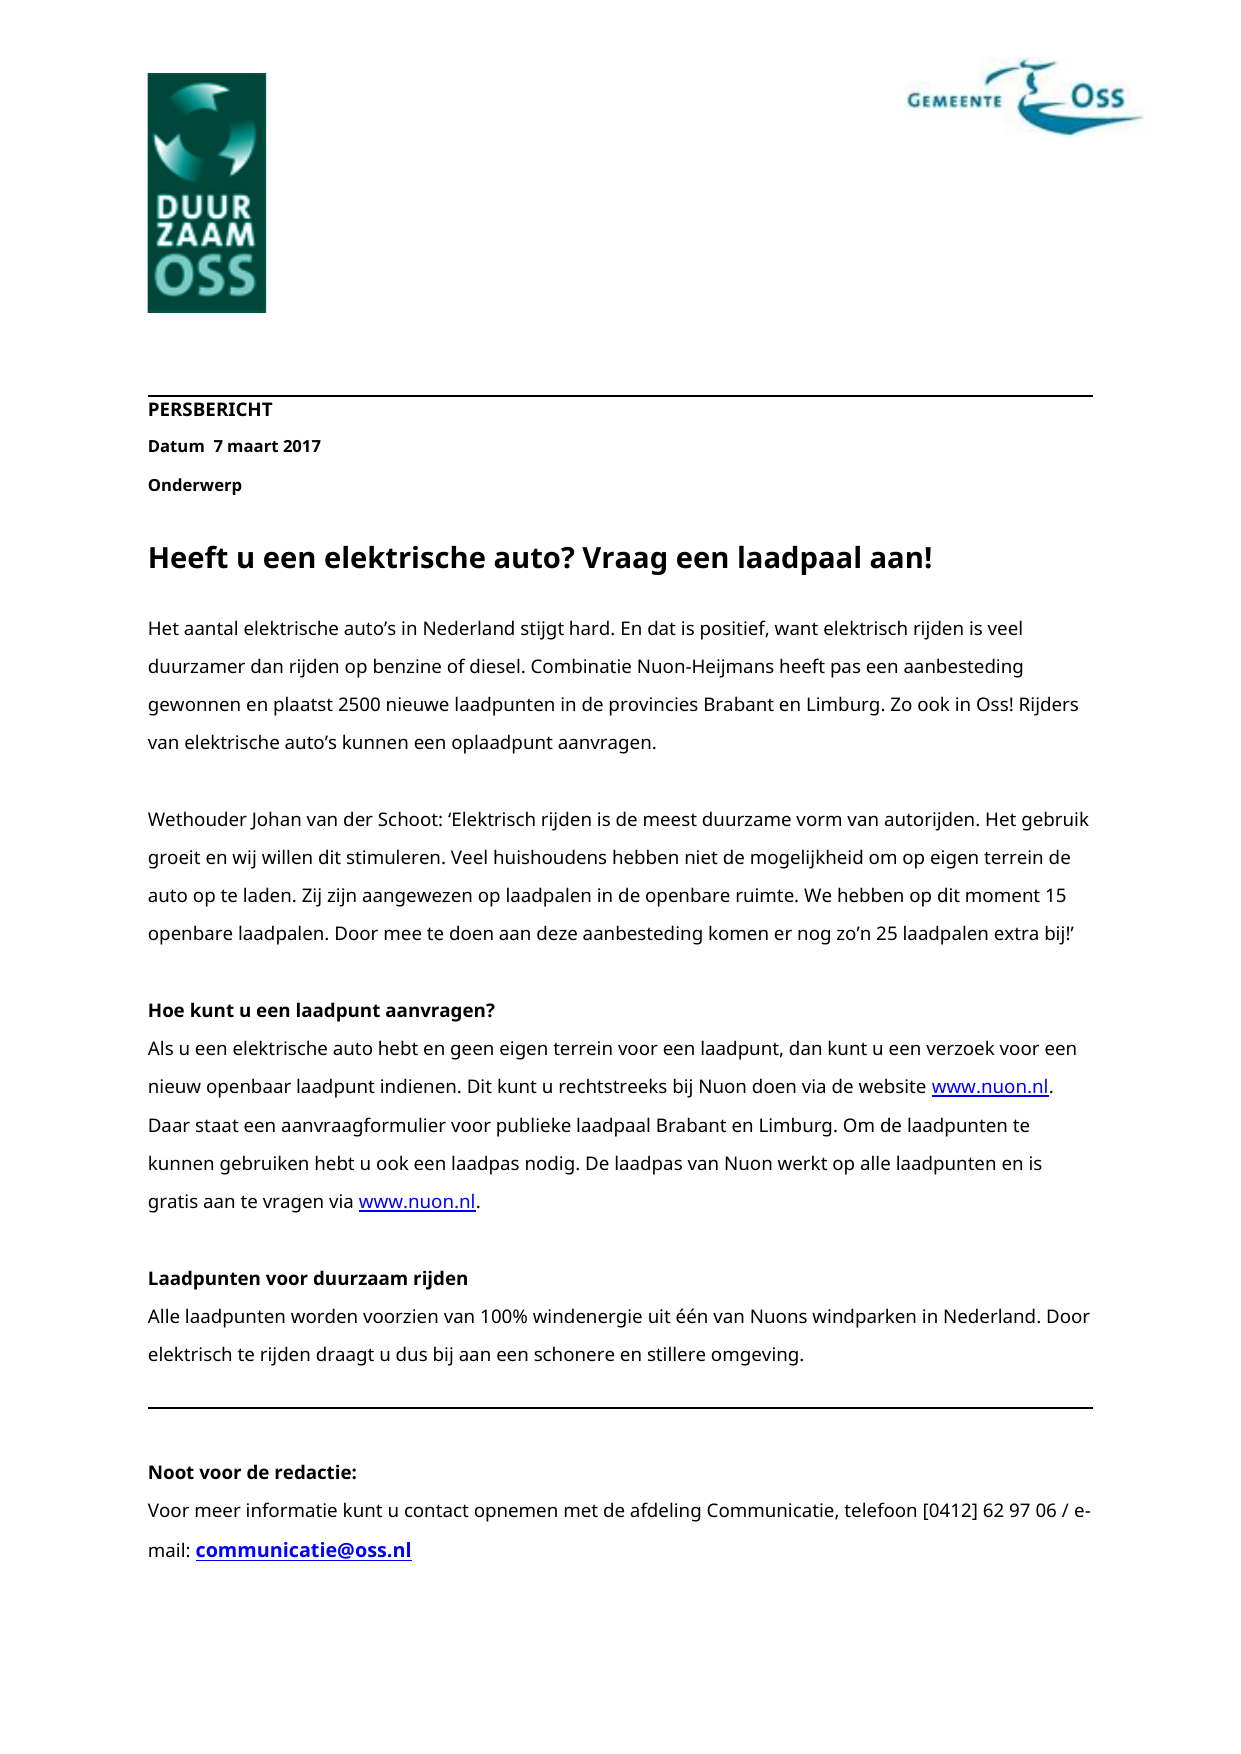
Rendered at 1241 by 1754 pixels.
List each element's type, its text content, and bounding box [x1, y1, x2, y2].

text Het aantal elektrische auto’s in Nederland stijgt hard. En dat is positief, want elektrisch rijden is veel duurzamer dan rijden op benzine of diesel. Combinatie Nuon-Heijmans heeft pas een aanbesteding gewonnen en plaatst 2500 nieuwe laadpunten in de provincies Brabant en Limburg. Zo ook in Oss! Rijders van elektrische auto’s kunnen een oplaadpunt aanvragen. [148, 615, 1093, 755]
text Noot voor de redactie: [148, 1459, 1093, 1485]
text Onderwerp [148, 469, 1093, 497]
text Hoe kunt u een laadpunt aanvragen? [148, 997, 1093, 1023]
text Alle laadpunten worden voorzien van 100% windenergie uit één van Nuons windparken in Nederland. Door elektrisch te rijden draagt u dus bij aan een schonere en stillere omgeving. [148, 1303, 1093, 1367]
text Als u een elektrische auto hebt en geen eigen terrein voor een laadpunt, dan kunt u een verzoek voor een nieuw openbaar laadpunt indienen. Dit kunt u rechtstreeks bij Nuon doen via de website www.nuon.nl. Daar staat een aanvraagformulier voor publieke laadpaal Brabant en Limburg. Om de laadpunten te kunnen gebruiken hebt u ook een laadpas nodig. De laadpas van Nuon werkt op alle laadpunten en is gratis aan te vragen via www.nuon.nl. [148, 1035, 1093, 1214]
text Wethouder Johan van der Schoot: ‘Elektrisch rijden is de meest duurzame vorm van autorijden. Het gebruik groeit en wij willen dit stimuleren. Veel huishoudens hebben niet de mogelijkheid om op eigen terrein de auto op te laden. Zij zijn aangewezen op laadpalen in de openbare ruimte. We hebben op dit moment 15 openbare laadpalen. Door mee te doen aan deze aanbesteding komen er nog zo’n 25 laadpalen extra bij!’ [148, 806, 1093, 946]
text PersBericht [148, 397, 1093, 422]
text Voor meer informatie kunt u contact opnemen met de afdeling Communicatie, telefoon [0412] 62 97 06 / e-mail: communicatie@oss.nl [148, 1498, 1093, 1564]
text Heeft u een elektrische auto? Vraag een laadpaal aan! [148, 537, 1093, 577]
picture [147, 73, 267, 313]
text Laadpunten voor duurzaam rijden [148, 1265, 1093, 1290]
text Datum 7 maart 2017 [148, 435, 1093, 457]
picture [905, 57, 1148, 138]
